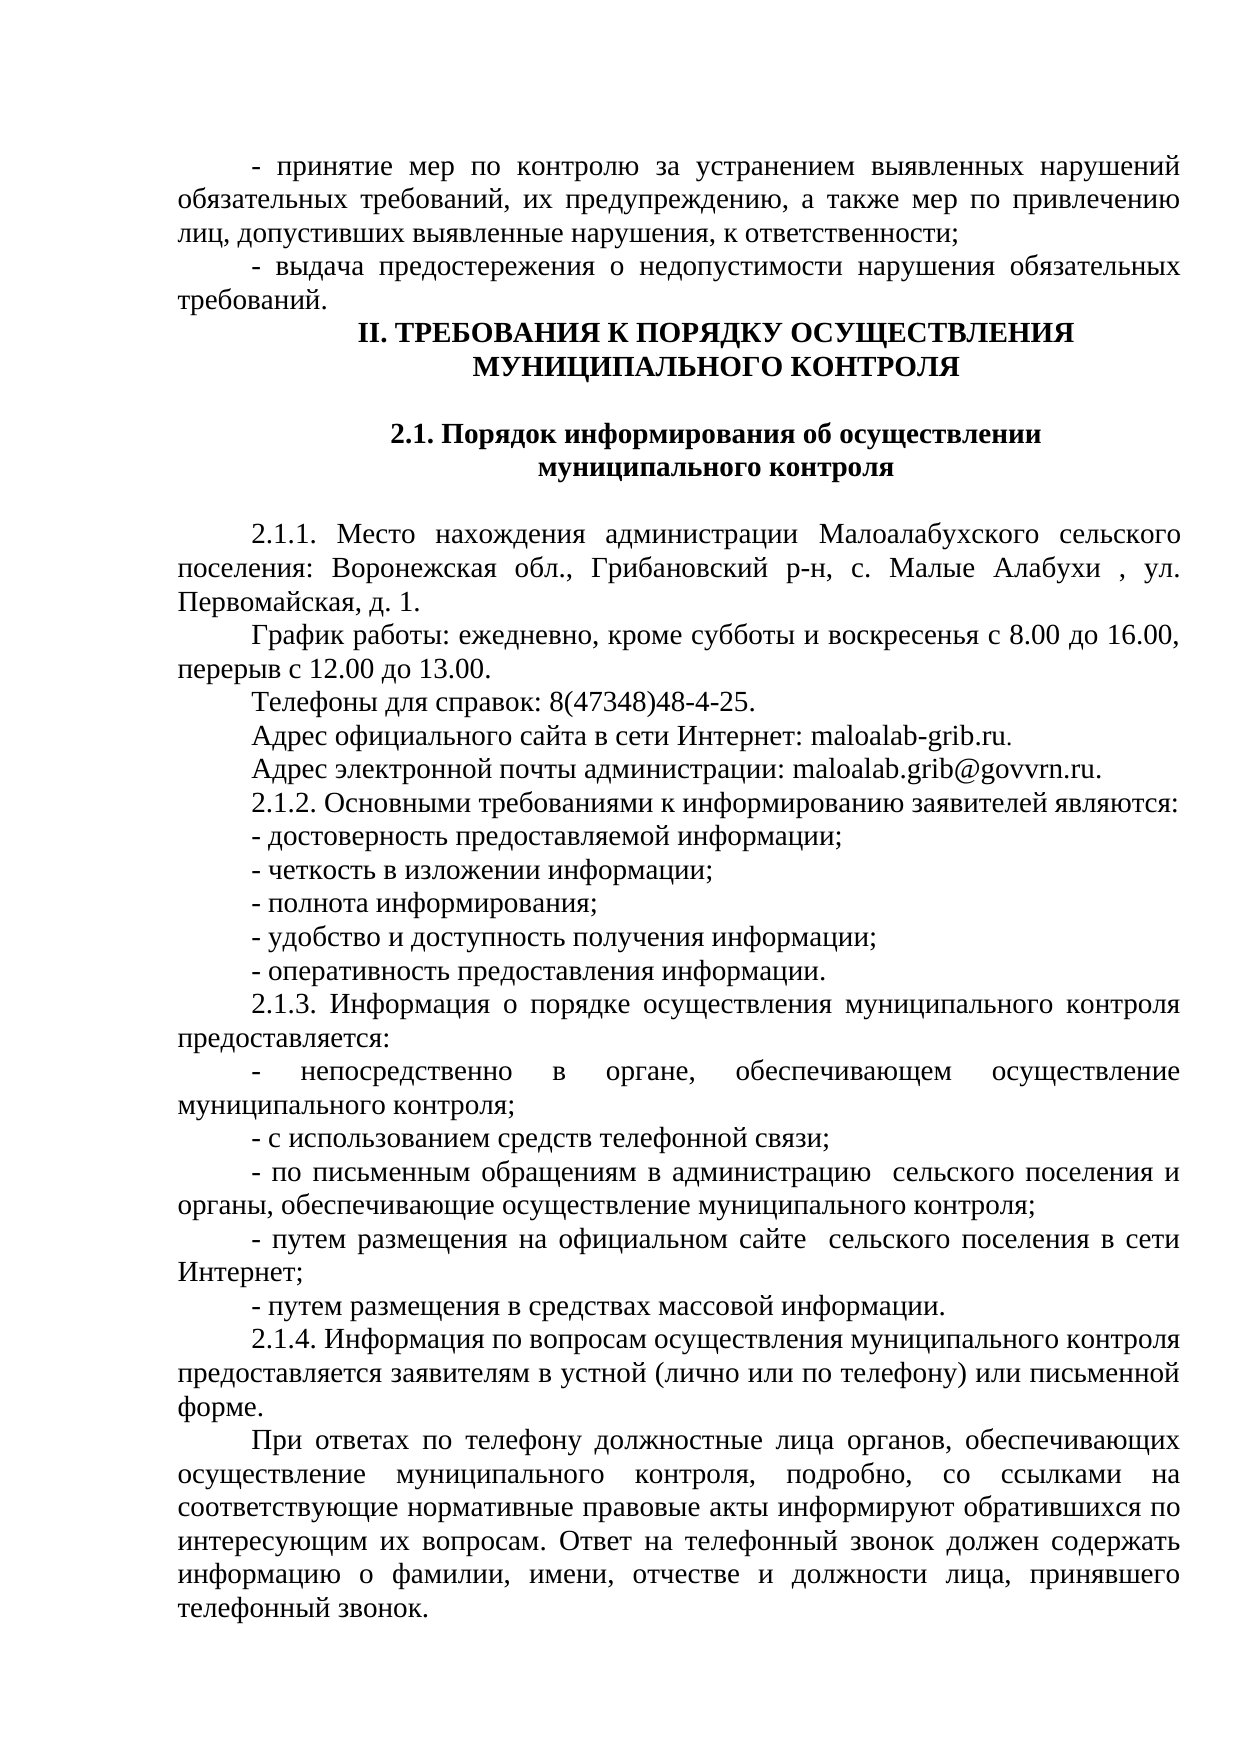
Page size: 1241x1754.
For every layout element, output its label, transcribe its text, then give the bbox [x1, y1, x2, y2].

text 2.1.1. Место нахождения администрации Малоалабухского сельского поселения: Воронежская обл., Грибановский р-н, с. Малые Алабухи , ул. Первомайская, д. 1. [177, 517, 1181, 617]
text МУНИЦИПАЛЬНОГО КОНТРОЛЯ [177, 349, 1181, 382]
text Телефоны для справок: 8(47348)48-4-25. [177, 684, 1181, 718]
text 2.1.4. Информация по вопросам осуществления муниципального контроля предоставляется заявителям в устной (лично или по телефону) или письменной форме. [177, 1322, 1181, 1422]
text - полнота информирования; [177, 886, 1181, 919]
text График работы: ежедневно, кроме субботы и воскресенья с 8.00 до 16.00, перерыв с 12.00 до 13.00. [177, 617, 1181, 684]
text II. ТРЕБОВАНИЯ К ПОРЯДКУ ОСУЩЕСТВЛЕНИЯ [177, 315, 1181, 349]
text - достоверность предоставляемой информации; [177, 818, 1181, 852]
text - удобство и доступность получения информации; [177, 919, 1181, 953]
text - оперативность предоставления информации. [177, 953, 1181, 986]
text Адрес официального сайта в сети Интернет: maloalab-grib.ru. [177, 718, 1181, 751]
text муниципального контроля [177, 449, 1181, 483]
text 2.1.3. Информация о порядке осуществления муниципального контроля предоставляется: [177, 986, 1181, 1053]
text 2.1.2. Основными требованиями к информированию заявителей являются: [177, 785, 1181, 818]
text - путем размещения на официальном сайте сельского поселения в сети Интернет; [177, 1221, 1181, 1288]
text - принятие мер по контролю за устранением выявленных нарушений обязательных требований, их предупреждению, а также мер по привлечению лиц, допустивших выявленные нарушения, к ответственности; [177, 148, 1181, 248]
text - четкость в изложении информации; [177, 852, 1181, 886]
text - непосредственно в органе, обеспечивающем осуществление муниципального контроля; [177, 1053, 1181, 1120]
text - путем размещения в средствах массовой информации. [177, 1288, 1181, 1322]
text 2.1. Порядок информирования об осуществлении [177, 416, 1181, 449]
text При ответах по телефону должностные лица органов, обеспечивающих осуществление муниципального контроля, подробно, со ссылками на соответствующие нормативные правовые акты информируют обратившихся по интересующим их вопросам. Ответ на телефонный звонок должен содержать информацию о фамилии, имени, отчестве и должности лица, принявшего телефонный звонок. [177, 1422, 1181, 1623]
text - с использованием средств телефонной связи; [177, 1120, 1181, 1154]
text Адрес электронной почты администрации: maloalab.grib@govvrn.ru. [177, 751, 1181, 785]
text - по письменным обращениям в администрацию сельского поселения и органы, обеспечивающие осуществление муниципального контроля; [177, 1154, 1181, 1221]
text - выдача предостережения о недопустимости нарушения обязательных требований. [177, 248, 1181, 315]
